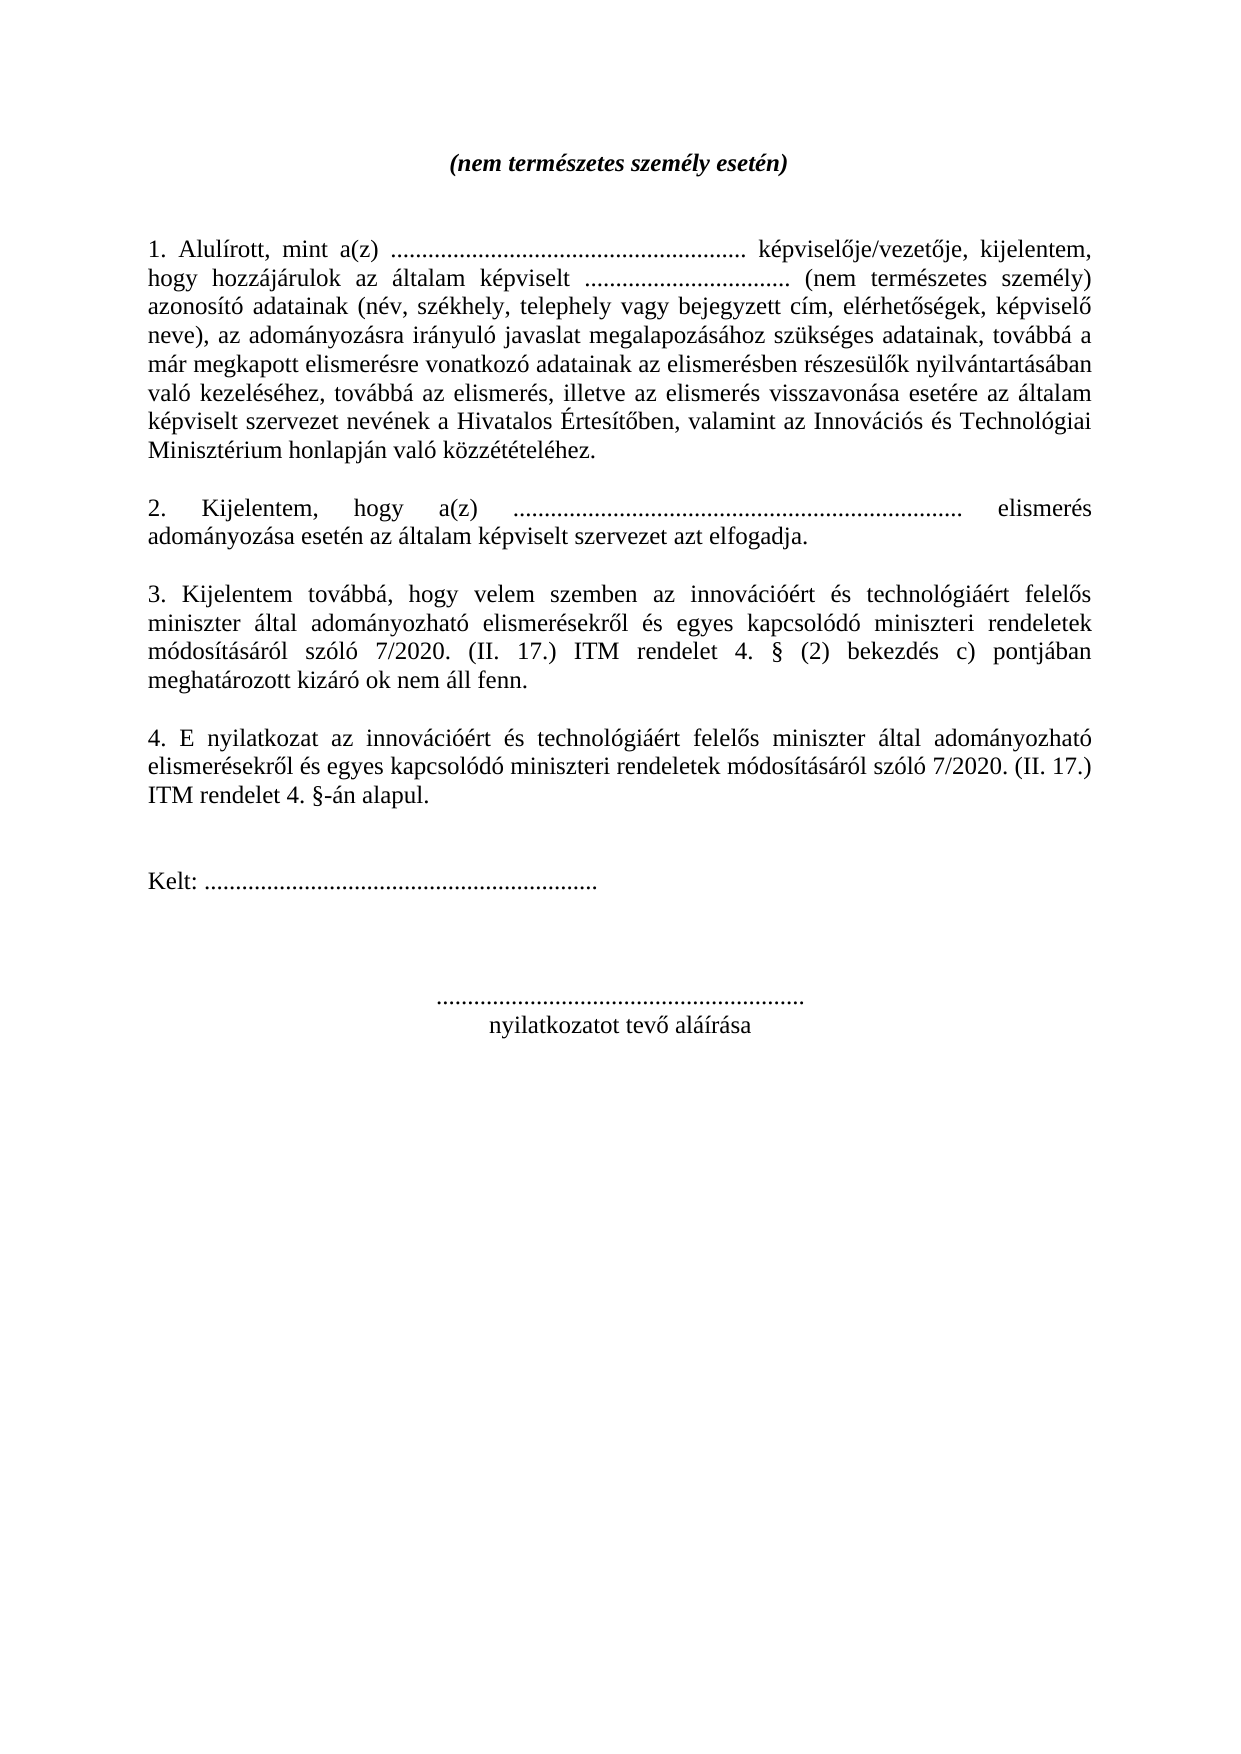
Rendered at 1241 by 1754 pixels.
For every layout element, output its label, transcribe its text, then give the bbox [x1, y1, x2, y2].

text 4. E nyilatkozat az innovációért és technológiáért felelős miniszter által adományozható elismerésekről és egyes kapcsolódó miniszteri rendeletek módosításáról szóló 7/2020. (II. 17.) ITM rendelet 4. §-án alapul. [148, 723, 1093, 809]
text Kelt: ............................................................... [148, 866, 1093, 895]
text 1. Alulírott, mint a(z) ......................................................... képviselője/vezetője, kijelentem, hogy hozzájárulok az általam képviselt ................................. (nem természetes személy) azonosító adatainak (név, székhely, telephely vagy bejegyzett cím, elérhetőségek, képviselő neve), az adományozásra irányuló javaslat megalapozásához szükséges adatainak, továbbá a már megkapott elismerésre vonatkozó adatainak az elismerésben részesülők nyilvántartásában való kezeléséhez, továbbá az elismerés, illetve az elismerés visszavonása esetére az általam képviselt szervezet nevének a Hivatalos Értesítőben, valamint az Innovációs és Technológiai Minisztérium honlapján való közzétételéhez. [148, 234, 1093, 464]
text 3. Kijelentem továbbá, hogy velem szemben az innovációért és technológiáért felelős miniszter által adományozható elismerésekről és egyes kapcsolódó miniszteri rendeletek módosításáról szóló 7/2020. (II. 17.) ITM rendelet 4. § (2) bekezdés c) pontjában meghatározott kizáró ok nem áll fenn. [148, 579, 1093, 694]
text (nem természetes személy esetén) [148, 148, 1093, 176]
text nyilatkozatot tevő aláírása [148, 1010, 1093, 1039]
text ........................................................... [148, 981, 1093, 1010]
text 2. Kijelentem, hogy a(z) ........................................................................ elismerés adományozása esetén az általam képviselt szervezet azt elfogadja. [148, 493, 1093, 550]
